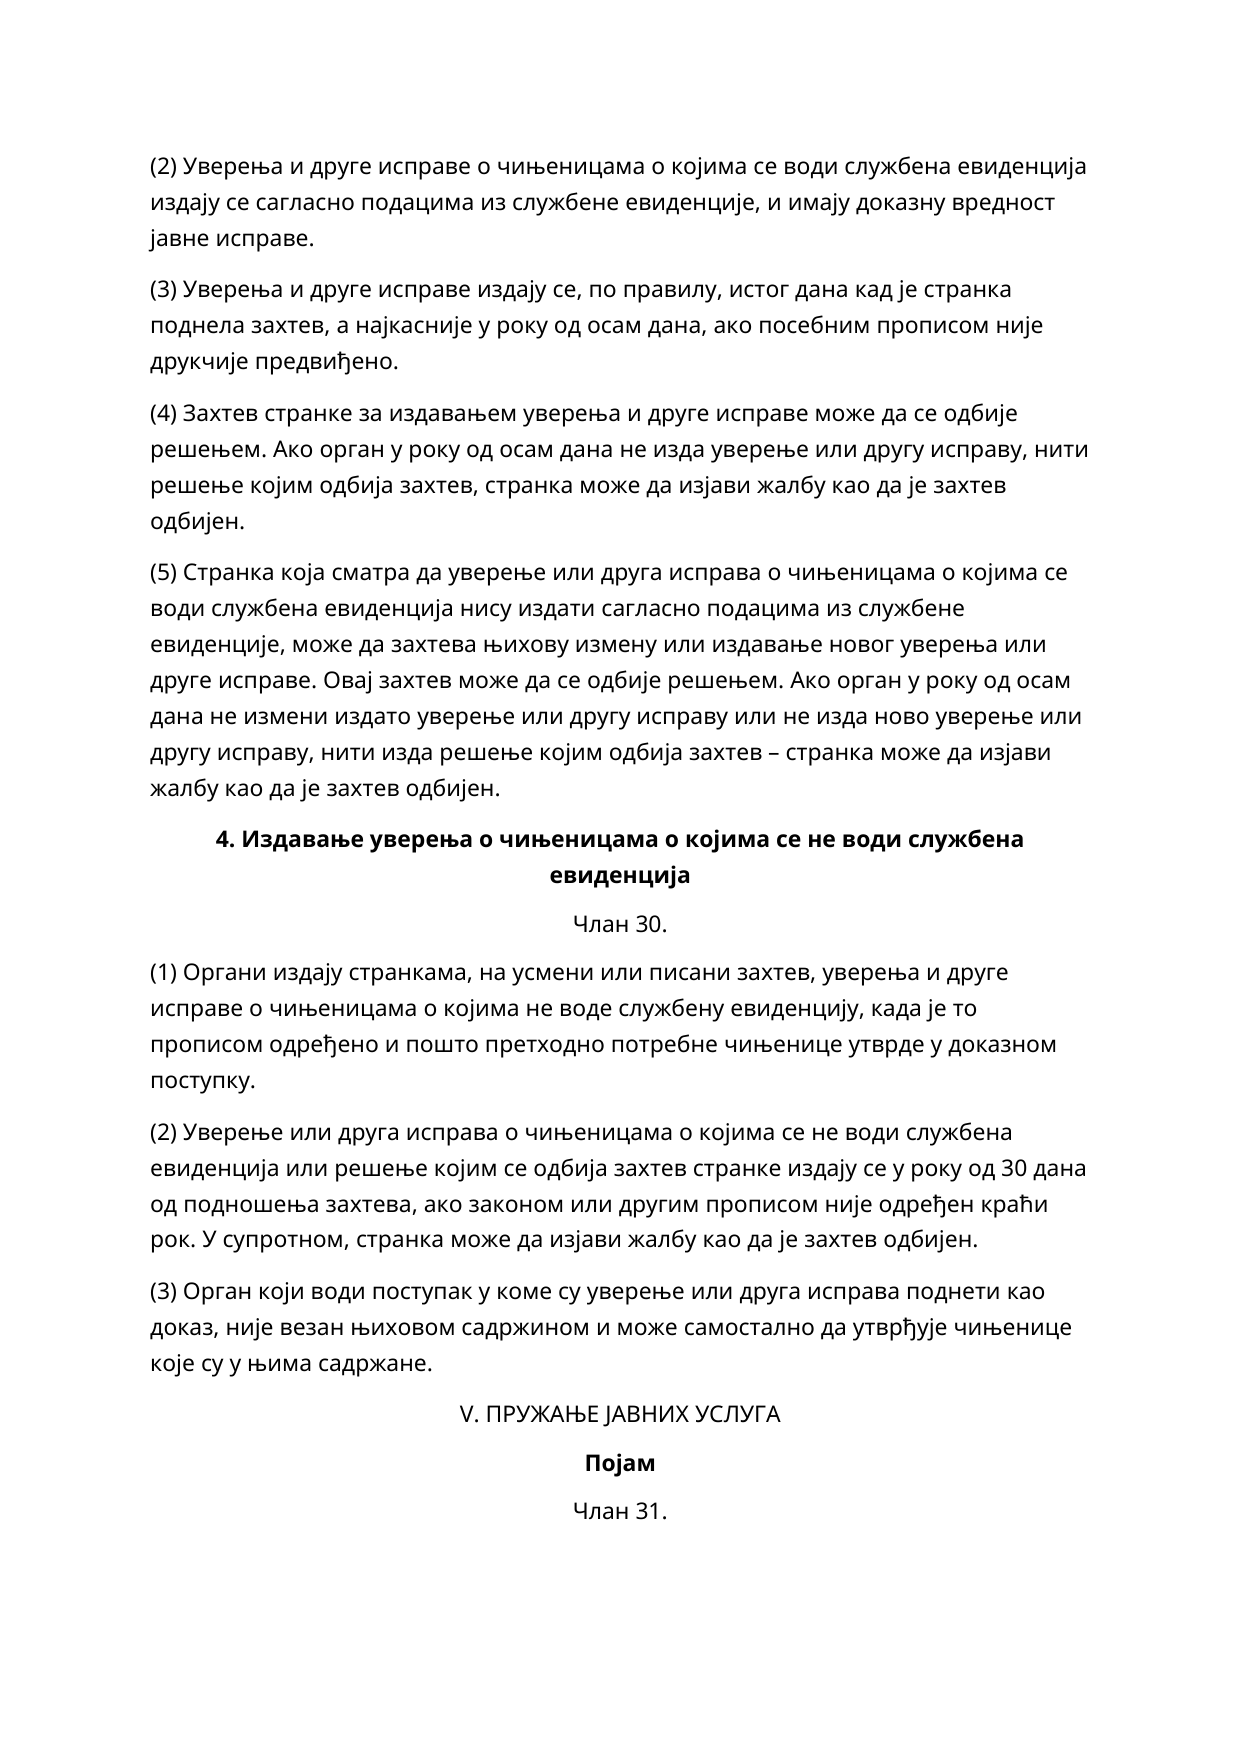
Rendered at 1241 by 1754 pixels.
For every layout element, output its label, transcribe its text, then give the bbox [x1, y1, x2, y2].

text (3) Орган који води поступак у коме су уверење или друга исправа поднети као доказ, није везан њиховом садржином и може самостално да утврђује чињенице које су у њима садржане. [150, 1275, 1090, 1378]
text (2) Уверења и друге исправе о чињеницама о којима се води службена евиденција издају се сагласно подацима из службене евиденције, и имају доказну вредност јавнe исправe. [150, 150, 1090, 253]
text (1) Органи издају странкама, на усмени или писани захтев, уверења и друге исправе о чињеницама о којима не воде службену евиденцију, када је то прописом одређено и пошто претходно потребне чињенице утврде у доказном поступку. [150, 956, 1090, 1095]
text V. ПРУЖАЊЕ ЈАВНИХ УСЛУГА [150, 1398, 1090, 1430]
text (4) Захтев странке за издавањем уверења и друге исправе може да се одбије решењем. Ако орган у року од осам дана не изда уверење или другу исправу, нити решење којим одбија захтев, странка може да изјави жалбу као да је захтев одбијен. [150, 397, 1090, 536]
text Члан 31. [150, 1495, 1090, 1527]
text (2) Уверење или друга исправа о чињеницама о којима се не води службена евиденција или решење којим се одбија захтев странке издају се у року од 30 дана од подношења захтева, ако законом или другим прописом није одређен краћи рок. У супротном, странка може да изјави жалбу као да је захтев одбијен. [150, 1116, 1090, 1255]
text Појам [150, 1447, 1090, 1478]
text (5) Странка која сматра да уверење или друга исправа о чињеницама о којима се води службена евиденција нису издати сагласно подацима из службене евиденције, може да захтева њихову измену или издавање новог уверења или друге исправе. Овај захтев може да се одбије решењем. Ако орган у року од осам дана не измени издато уверење или другу исправу или не изда ново уверење или другу исправу, нити изда решење којим одбија захтев – странка може да изјави жалбу као да је захтев одбијен. [150, 556, 1090, 803]
text 4. Издавање уверења о чињеницама о којима се не води службена евиденција [150, 823, 1090, 891]
text (3) Уверења и друге исправе издају се, по правилу, истог дана кад је странка поднела захтев, а најкасније у року од осам дана, ако посебним прописом није друкчије предвиђено. [150, 273, 1090, 377]
text Члан 30. [150, 908, 1090, 939]
